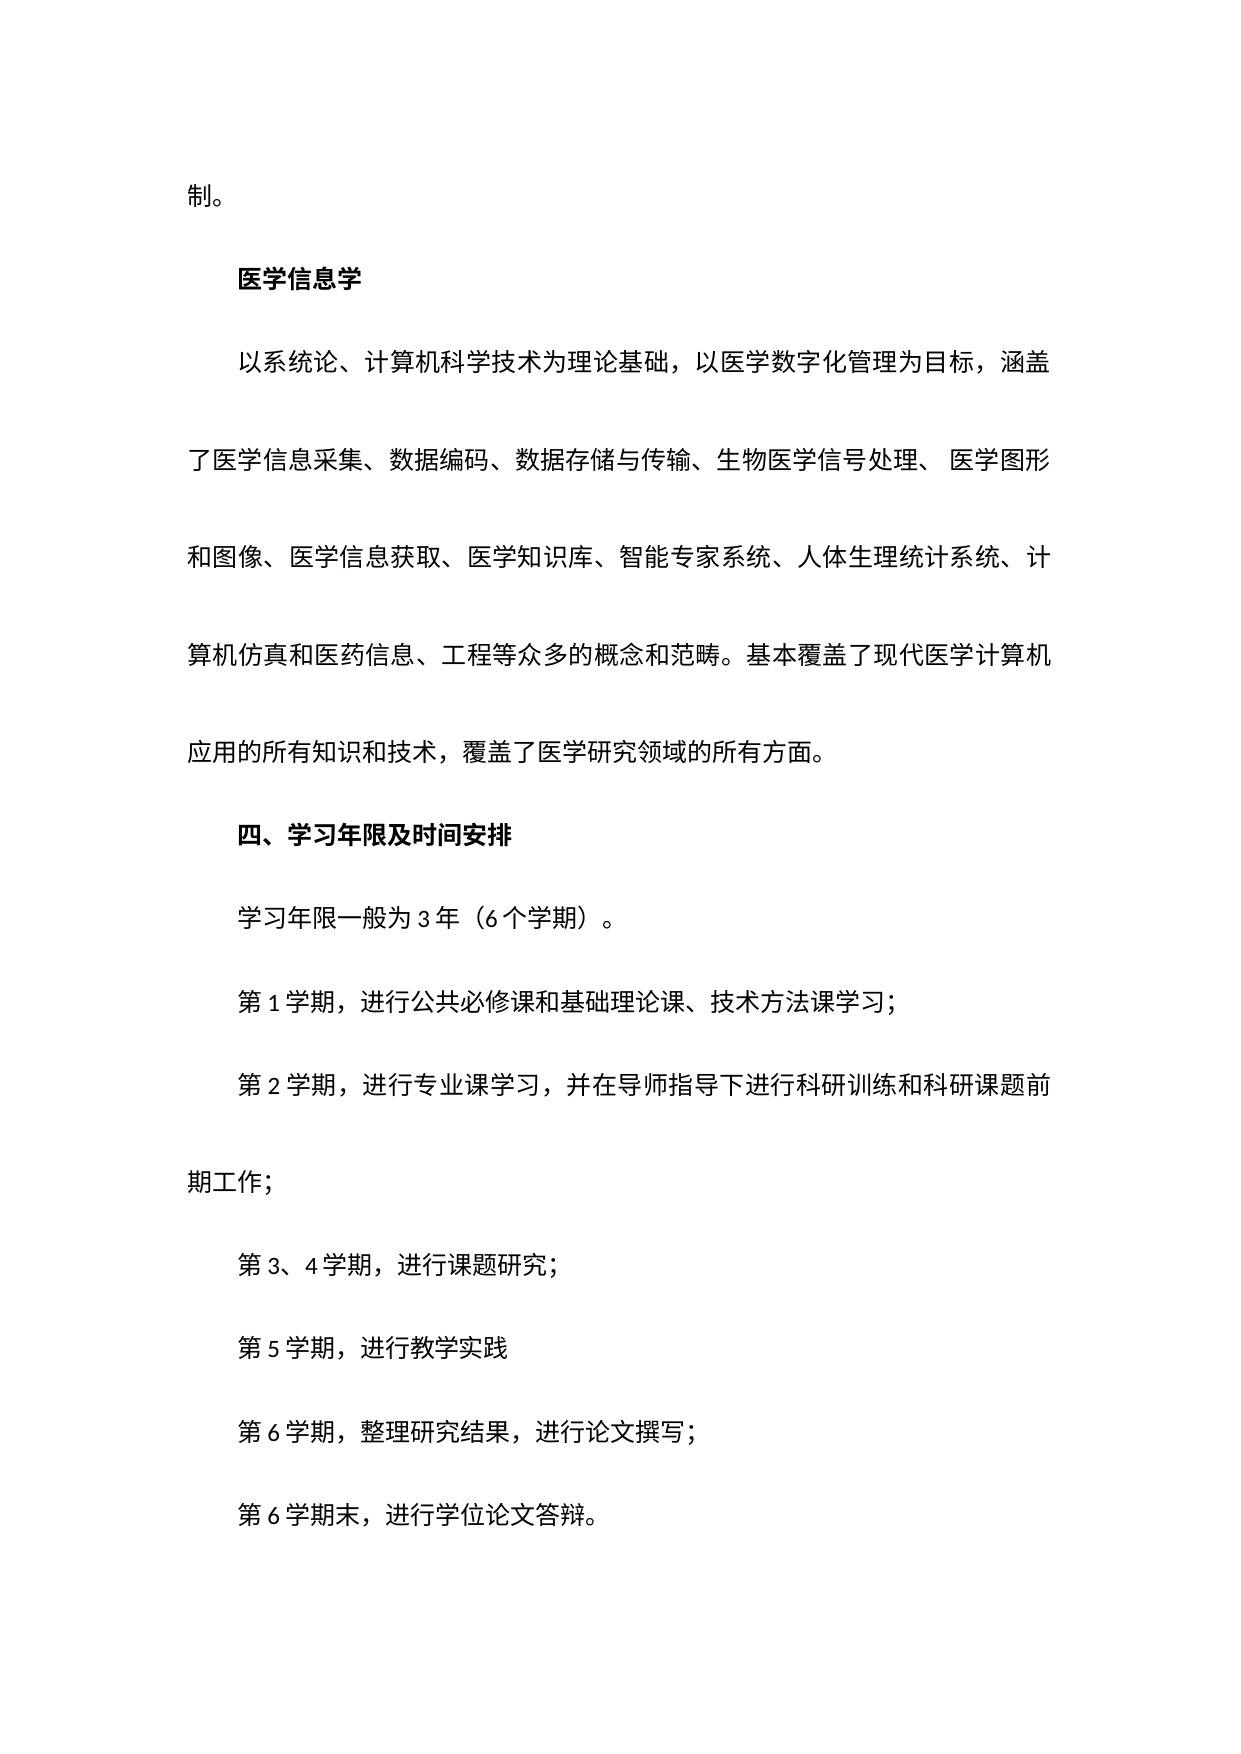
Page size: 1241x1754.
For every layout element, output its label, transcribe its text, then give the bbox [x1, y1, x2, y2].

text 四、学习年限及时间安排 [187, 801, 1053, 866]
text 第6学期，整理研究结果，进行论文撰写； [187, 1398, 1053, 1463]
text 医学信息学 [187, 245, 1053, 310]
text 第2学期，进行专业课学习，并在导师指导下进行科研训练和科研课题前期工作； [187, 1051, 1053, 1213]
text 以系统论、计算机科学技术为理论基础，以医学数字化管理为目标，涵盖了医学信息采集、数据编码、数据存储与传输、生物医学信号处理、 医学图形和图像、医学信息获取、医学知识库、智能专家系统、人体生理统计系统、计算机仿真和医药信息、工程等众多的概念和范畴。基本覆盖了现代医学计算机应用的所有知识和技术，覆盖了医学研究领域的所有方面。 [187, 328, 1053, 783]
text 第1学期，进行公共必修课和基础理论课、技术方法课学习； [187, 968, 1053, 1033]
text 第5学期，进行教学实践 [187, 1314, 1053, 1379]
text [187, 162, 1053, 227]
text 学习年限一般为3年（6个学期）。 [187, 884, 1053, 949]
text 第6学期末，进行学位论文答辩。 [187, 1481, 1053, 1546]
text 第3、4学期，进行课题研究； [187, 1231, 1053, 1296]
